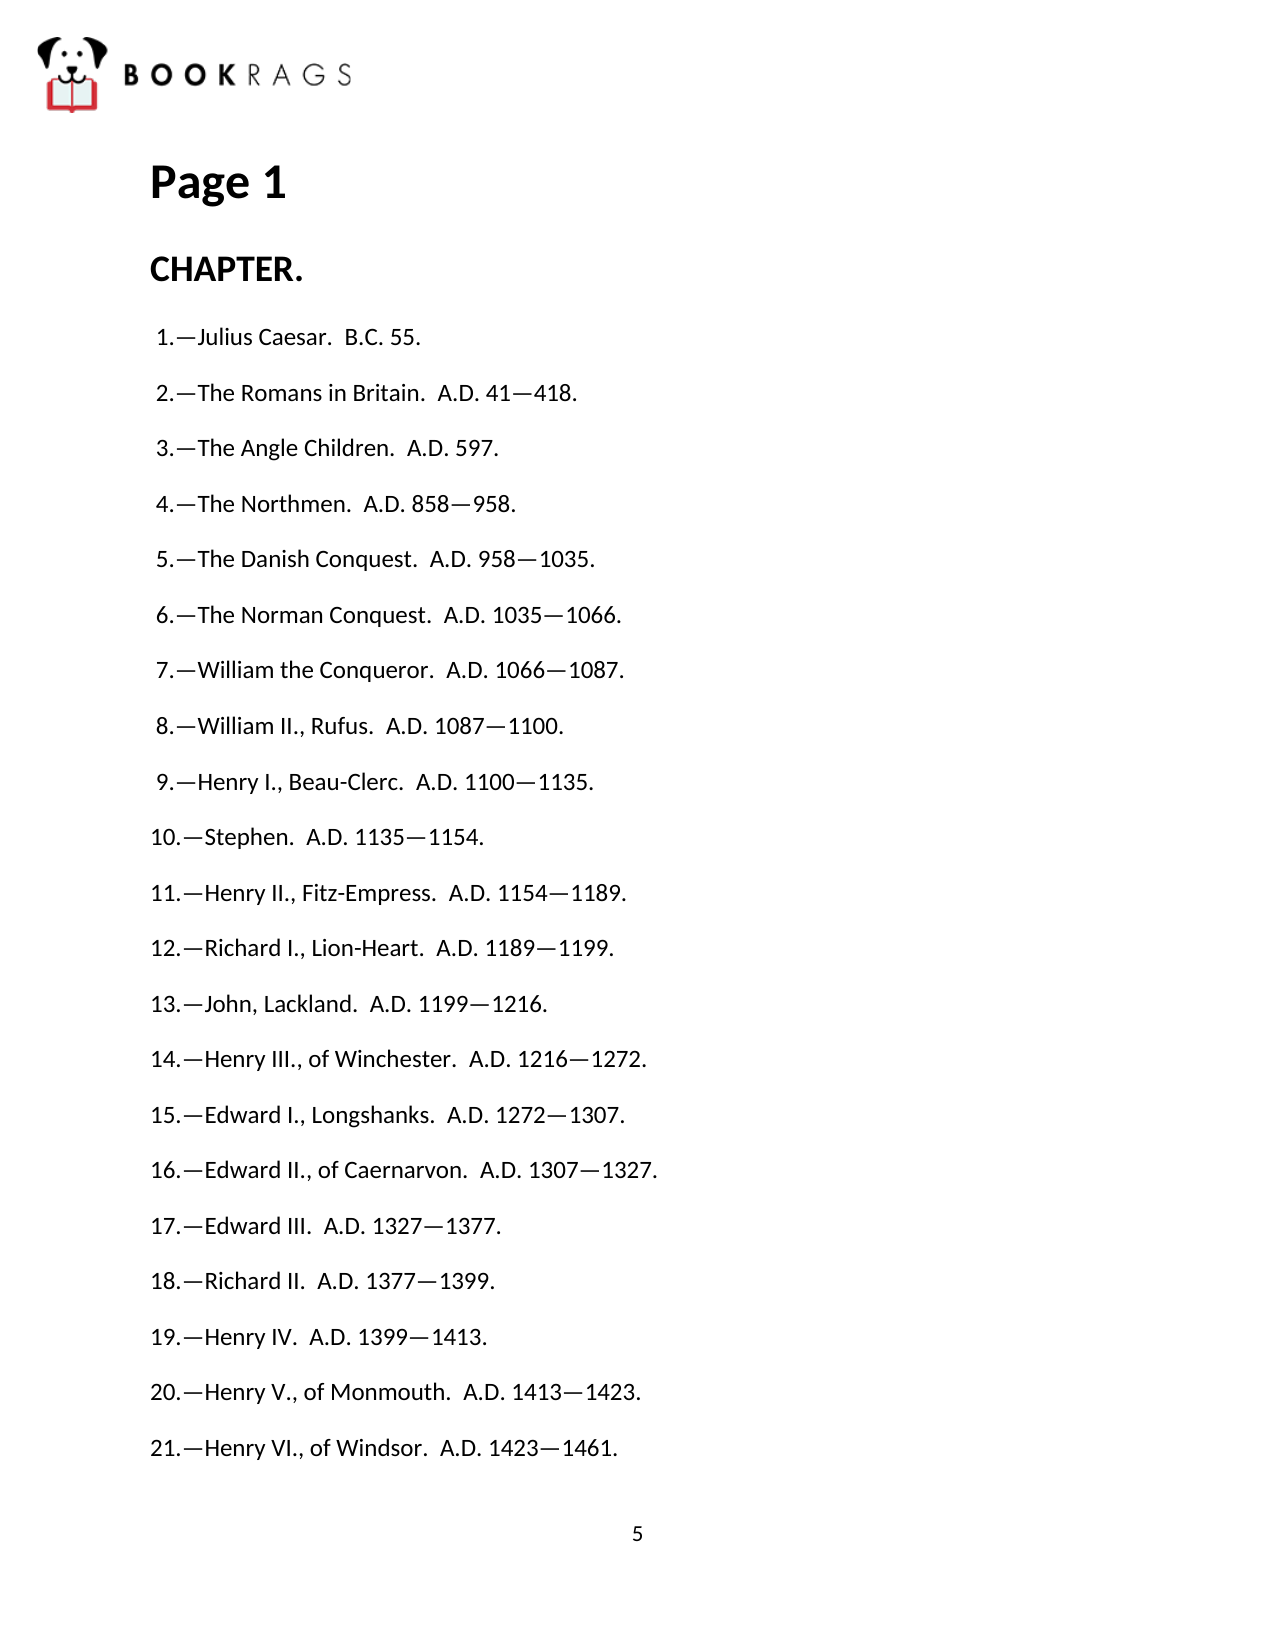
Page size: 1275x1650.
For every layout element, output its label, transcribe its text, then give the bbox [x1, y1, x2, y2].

text 6.—­The Norman Conquest. A.D. 1035—­1066. [150, 599, 1125, 630]
text 13.—­John, Lackland. A.D. 1199—­1216. [150, 988, 1125, 1018]
text 20.—­Henry V., of Monmouth. A.D. 1413—­1423. [150, 1376, 1125, 1407]
text 4.—­The Northmen. A.D. 858—­958. [150, 488, 1125, 519]
text 2.—­The Romans in Britain. A.D. 41—­418. [150, 377, 1125, 408]
text Page 1 [150, 150, 1125, 211]
text 18.—­Richard II. A.D. 1377—­1399. [150, 1265, 1125, 1296]
text 21.—­Henry VI., of Windsor. A.D. 1423—­1461. [150, 1432, 1125, 1462]
text CHAPTER. [150, 244, 1125, 290]
text 12.—­Richard I., Lion-Heart. A.D. 1189—­1199. [150, 932, 1125, 963]
text 11.—­Henry II., Fitz-Empress. A.D. 1154—­1189. [150, 877, 1125, 907]
text 7.—­William the Conqueror. A.D. 1066—­1087. [150, 655, 1125, 685]
text 19.—­Henry IV. A.D. 1399—­1413. [150, 1321, 1125, 1351]
text 8.—­William II., Rufus. A.D. 1087—­1100. [150, 710, 1125, 741]
text 15.—­Edward I., Longshanks. A.D. 1272—­1307. [150, 1099, 1125, 1129]
text 1.—­Julius Caesar. B.C. 55. [150, 322, 1125, 352]
text 3.—­The Angle Children. A.D. 597. [150, 433, 1125, 463]
text 5.—­The Danish Conquest. A.D. 958—­1035. [150, 544, 1125, 574]
text 9.—­Henry I., Beau-Clerc. A.D. 1100—­1135. [150, 766, 1125, 796]
text 16.—­Edward II., of Caernarvon. A.D. 1307—­1327. [150, 1154, 1125, 1185]
picture [37, 37, 351, 113]
text 17.—­Edward III. A.D. 1327—­1377. [150, 1210, 1125, 1240]
text 10.—­Stephen. A.D. 1135—­1154. [150, 821, 1125, 852]
text 14.—­Henry III., of Winchester. A.D. 1216—­1272. [150, 1043, 1125, 1074]
